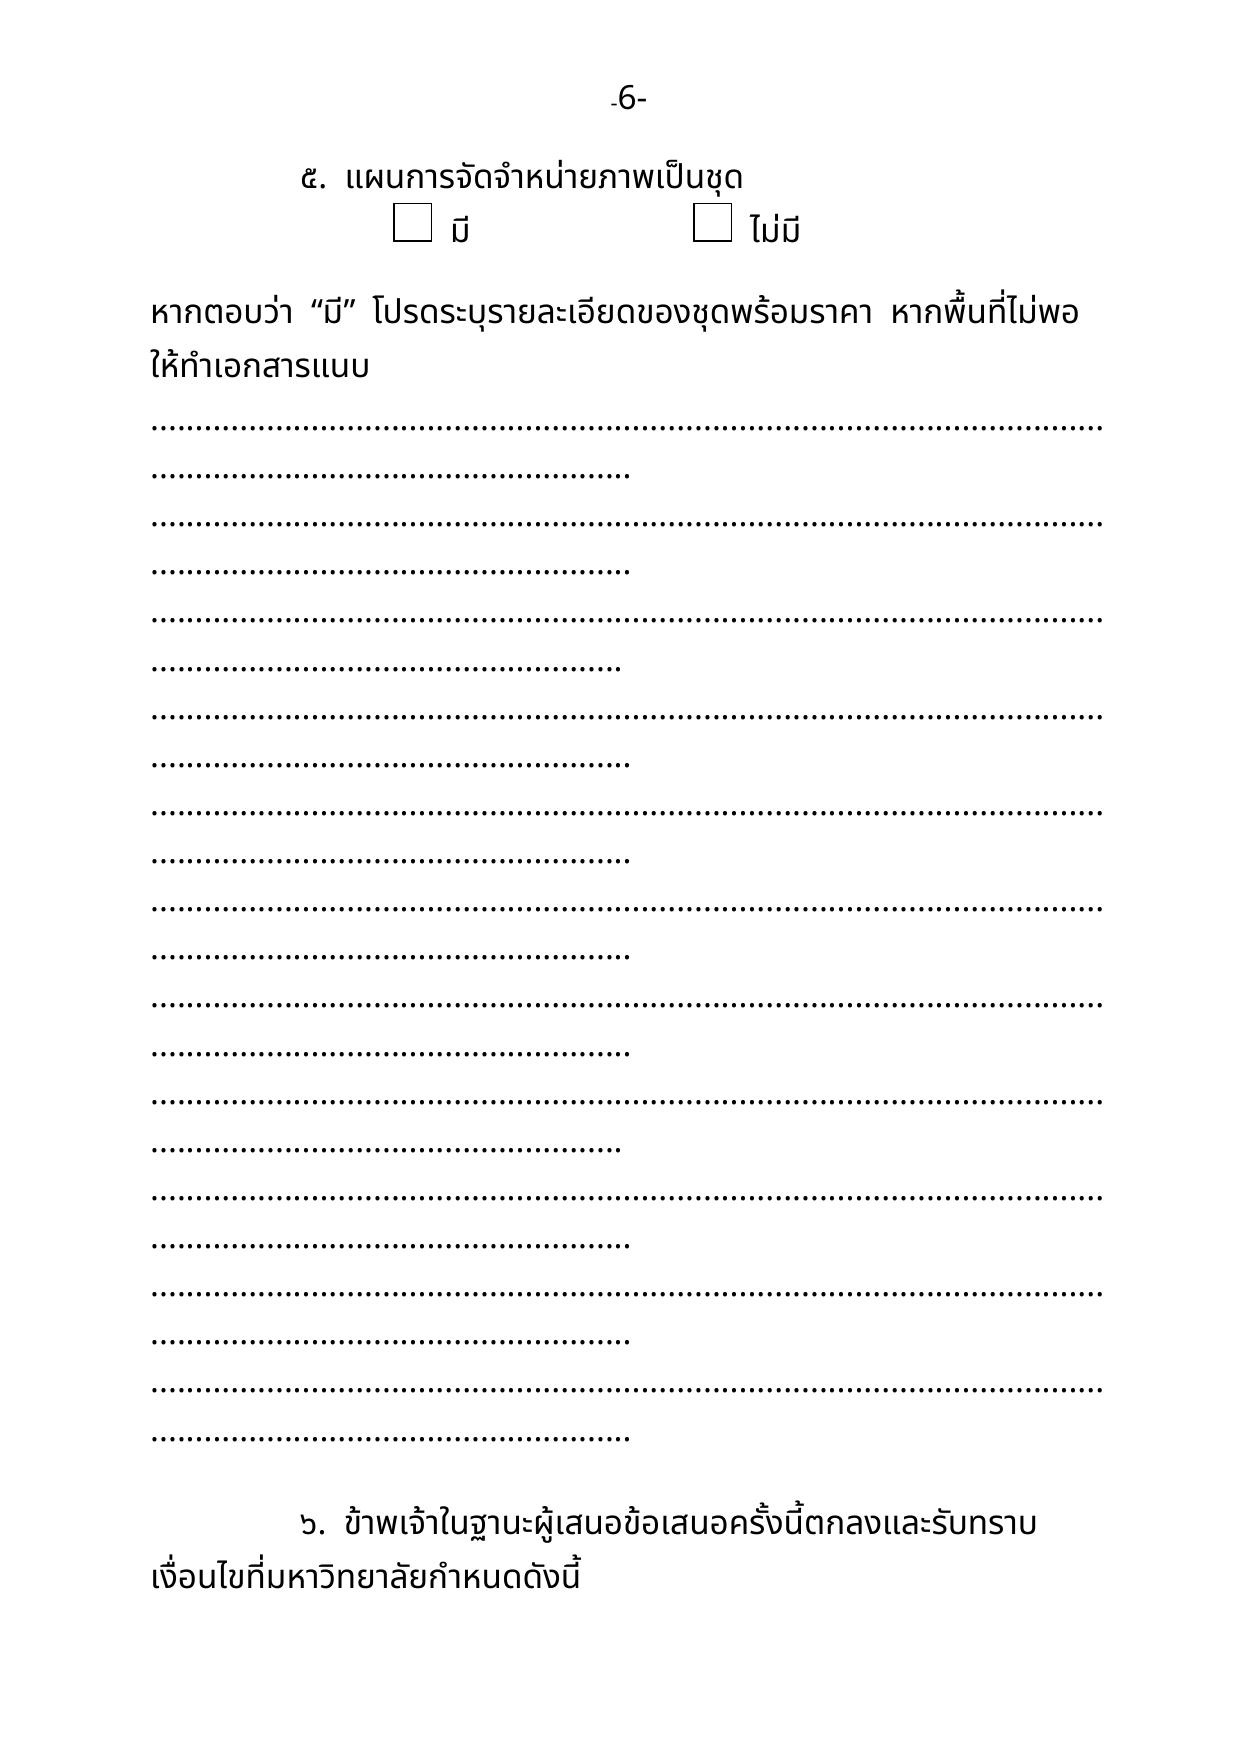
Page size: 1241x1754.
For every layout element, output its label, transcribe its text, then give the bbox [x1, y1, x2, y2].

text ................................................................................................................................................................. [150, 392, 1107, 488]
text ๕. แผนการจัดจำหน่ายภาพเป็นชุด [150, 150, 1107, 204]
text มี ไม่มี [150, 204, 1107, 257]
text ................................................................................................................................................................ [150, 1066, 1107, 1162]
text หากตอบว่า “มี” โปรดระบุรายละเอียดของชุดพร้อมราคา หากพื้นที่ไม่พอ ให้ทำเอกสารแนบ [150, 285, 1107, 392]
text ................................................................................................................................................................. [150, 969, 1107, 1066]
text ................................................................................................................................................................. [150, 488, 1107, 584]
text ................................................................................................................................................................. [150, 1258, 1107, 1354]
text ๖. ข้าพเจ้าในฐานะผู้เสนอข้อเสนอครั้งนี้ตกลงและรับทราบเงื่อนไขที่มหาวิทยาลัยกำหนดดังนี้ [150, 1496, 1107, 1603]
text ................................................................................................................................................................. [150, 873, 1107, 969]
text ................................................................................................................................................................ [150, 584, 1107, 681]
text ................................................................................................................................................................. [150, 1162, 1107, 1258]
text ................................................................................................................................................................. [150, 681, 1107, 777]
text ................................................................................................................................................................. [150, 1354, 1107, 1451]
text ................................................................................................................................................................. [150, 777, 1107, 873]
